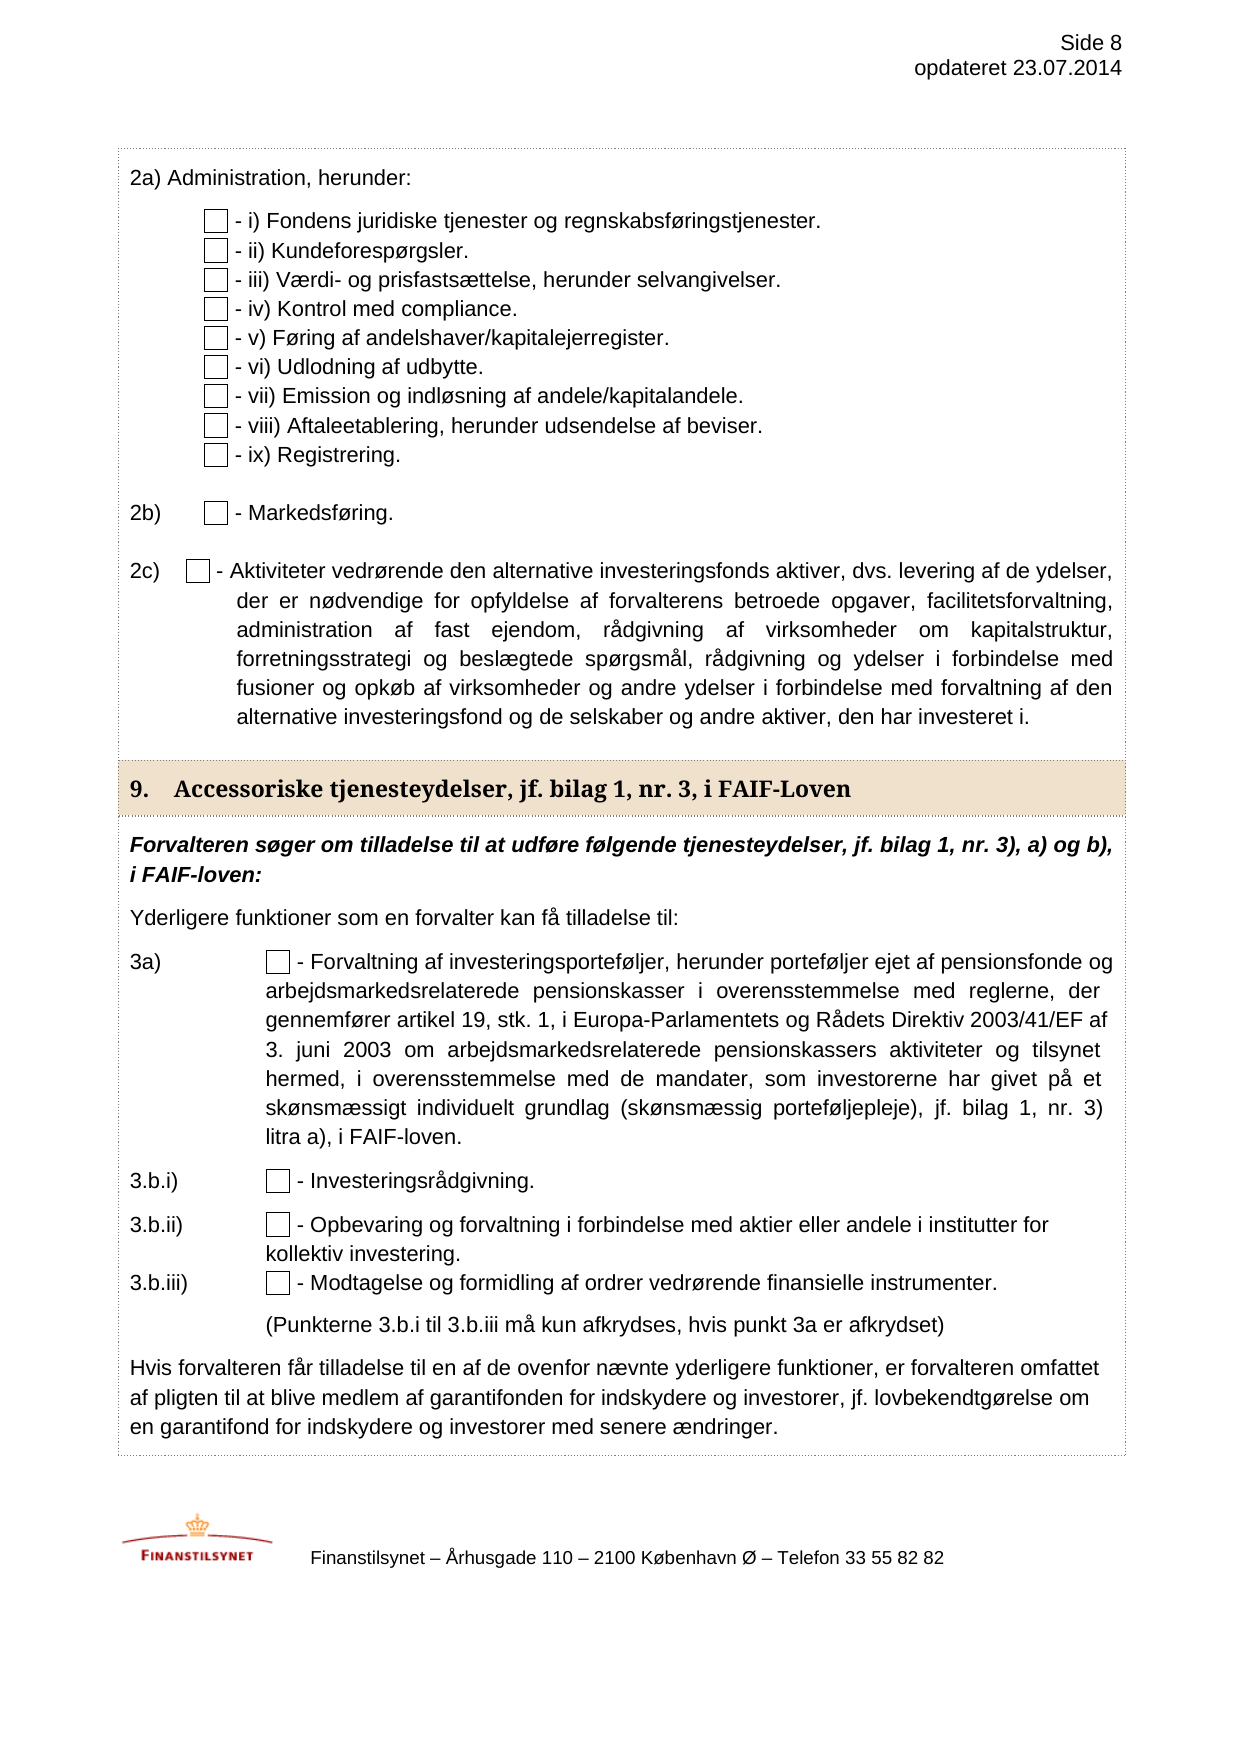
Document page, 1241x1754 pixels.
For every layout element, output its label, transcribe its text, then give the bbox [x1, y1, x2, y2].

table_cell Accessoriske tjenesteydelser, jf. bilag 1, nr. 3, i FAIF-Loven [118, 760, 1126, 815]
picture [118, 1509, 276, 1564]
table_cell Forvalteren søger om tilladelse til at udføre følgende tjenesteydelser, jf. bilag 1, nr. 3), a) og b), i FAIF-loven: Yderligere funktioner som en forvalter kan få tilladelse til: 3a) - Forvaltning af investeringsporteføljer, herunder porteføljer ejet af pensionsfonde og arbejdsmarkedsrelaterede pensionskasser i overensstemmelse med reglerne, der gennemfører artikel 19, stk. 1, i Europa-Parlamentets og Rådets Direktiv 2003/41/EF af 3. juni 2003 om arbejdsmarkedsrelaterede pensionskassers aktiviteter og tilsynet hermed, i overensstemmelse med de mandater, som investorerne har givet på et skønsmæssigt individuelt grundlag (skønsmæssig porteføljepleje), jf. bilag 1, nr. 3) litra a), i FAIF-loven. 3.b.i) - Investeringsrådgivning. 3.b.ii) - Opbevaring og forvaltning i forbindelse med aktier eller andele i institutter for kollektiv investering. 3.b.iii) - Modtagelse og formidling af ordrer vedrørende finansielle instrumenter. (Punkterne 3.b.i til 3.b.iii må kun afkrydses, hvis punkt 3a er afkrydset) Hvis forvalteren får tilladelse til en af de ovenfor nævnte yderligere funktioner, er forvalteren omfattet af pligten til at blive medlem af garantifonden for indskydere og investorer, jf. lovbekendtgørelse om en garantifond for indskydere og investorer med senere ændringer. [118, 815, 1126, 1454]
